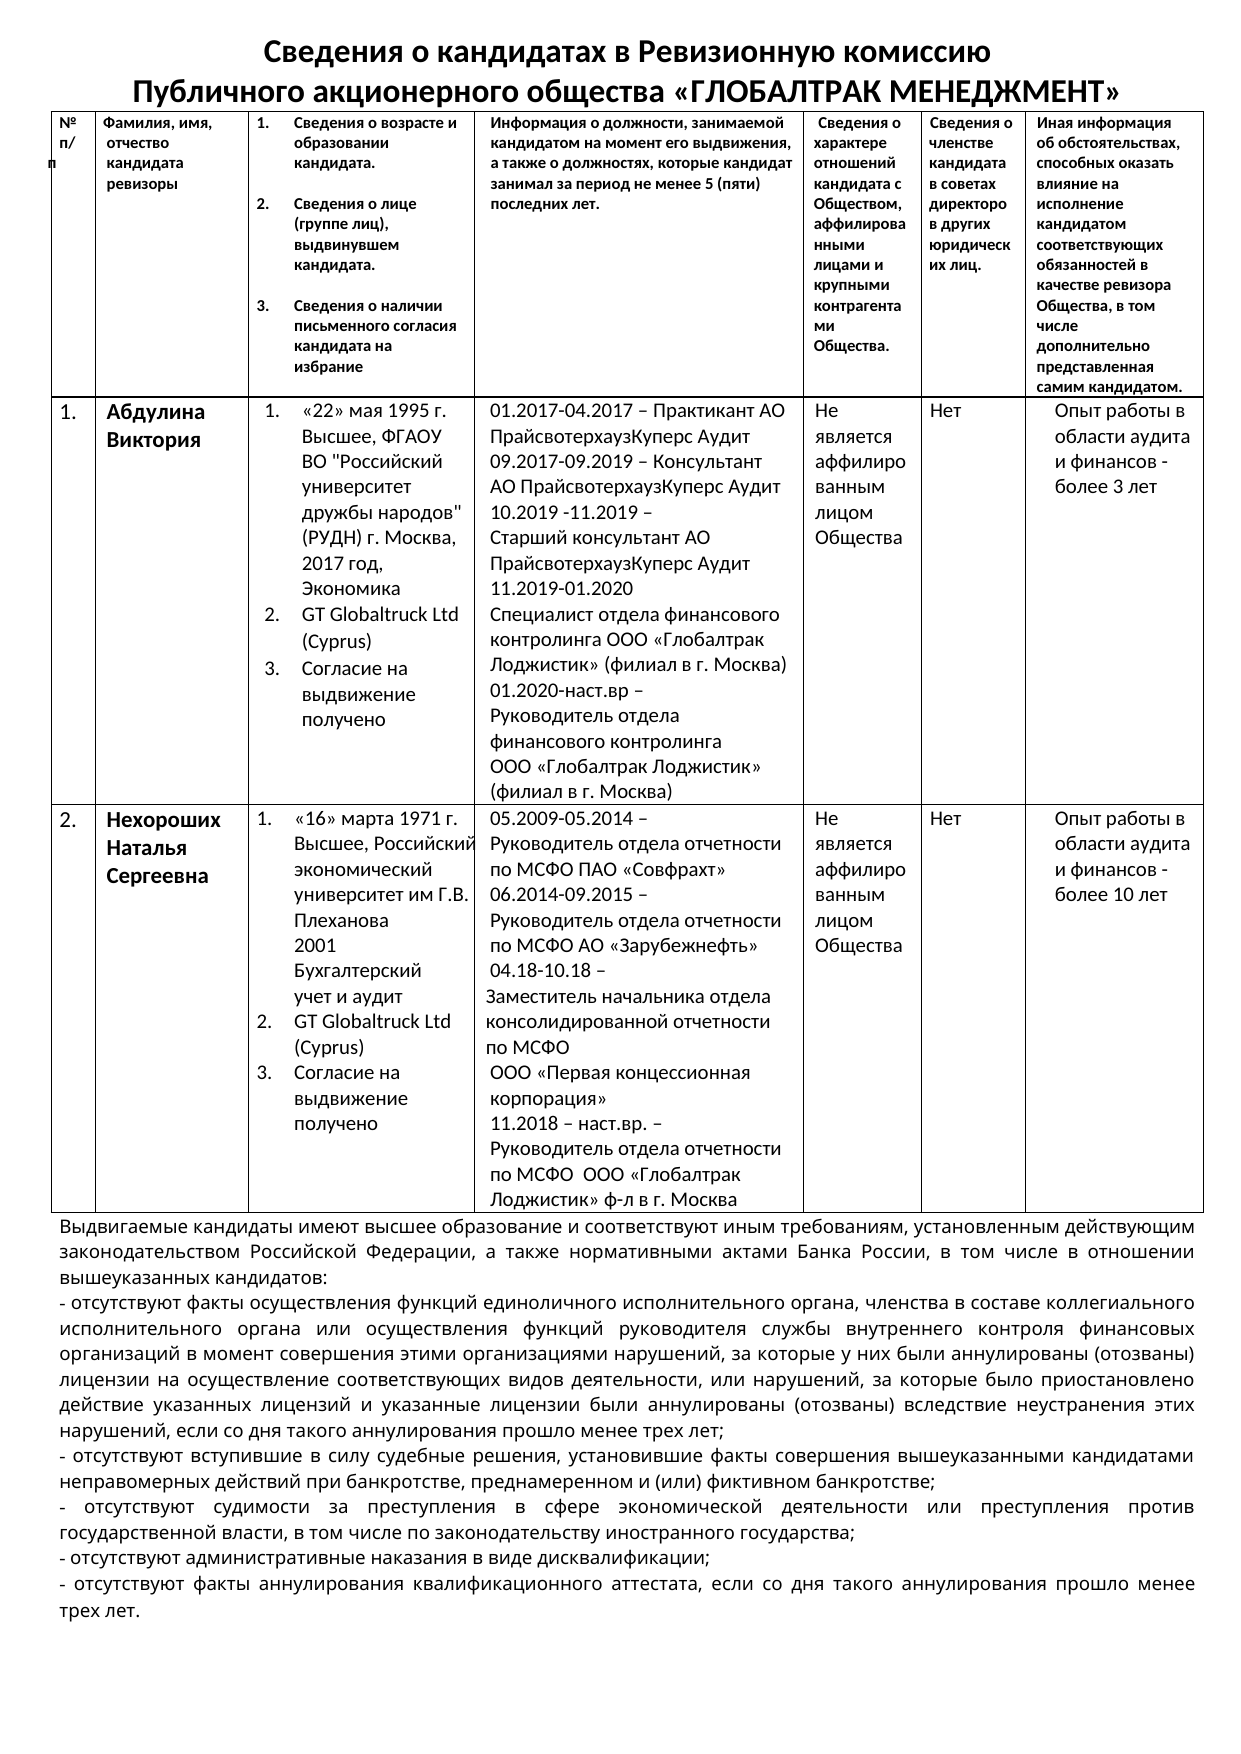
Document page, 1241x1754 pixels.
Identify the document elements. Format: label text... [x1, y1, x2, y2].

table_cell 01.2017-04.2017 – Практикант АО ПрайсвотерхаузКуперс Аудит 09.2017-09.2019 – Консультант АО ПрайсвотерхаузКуперс Аудит 10.2019 -11.2019 – Старший консультант АО ПрайсвотерхаузКуперс Аудит 11.2019-01.2020 Специалист отдела финансового контролинга ООО «Глобалтрак Лоджистик» (филиал в г. Москва) 01.2020-наст.вр – Руководитель отдела финансового контролинга ООО «Глобалтрак Лоджистик» (филиал в г. Москва) [475, 398, 803, 804]
table_header Иная информация об обстоятельствах, способных оказать влияние на исполнение кандидатом соответствующих обязанностей в качестве ревизора Общества, в том числе дополнительно представленная самим кандидатом. [1026, 112, 1203, 396]
text Публичного акционерного общества «ГЛОБАЛТРАК МЕНЕДЖМЕНТ» [59, 70, 1196, 111]
text - отсутствуют факты осуществления функций единоличного исполнительного органа, членства в составе коллегиального исполнительного органа или осуществления функций руководителя службы внутреннего контроля финансовых организаций в момент совершения этими организациями нарушений, за которые у них были аннулированы (отозваны) лицензии на осуществление соответствующих видов деятельности, или нарушений, за которые было приостановлено действие указанных лицензий и указанные лицензии были аннулированы (отозваны) вследствие неустранения этих нарушений, если со дня такого аннулирования прошло менее трех лет; [59, 1289, 1196, 1443]
table_cell «22» мая 1995 г. Высшее, ФГАОУ ВО "Российский университет дружбы народов" (РУДН) г. Москва, 2017 год, Экономика GT Globaltruck Ltd (Cyprus) Согласие на выдвижение получено [249, 398, 474, 804]
table_header Информация о должности, занимаемой кандидатом на момент его выдвижения, а также о должностях, которые кандидат занимал за период не менее 5 (пяти) последних лет. [475, 112, 803, 396]
table_cell Нет [922, 805, 1025, 1212]
table_cell 05.2009-05.2014 – Руководитель отдела отчетности по МСФО ПАО «Совфрахт» 06.2014-09.2015 – Руководитель отдела отчетности по МСФО АО «Зарубежнефть» 04.18-10.18 – Заместитель начальника отдела консолидированной отчетности по МСФО ООО «Первая концессионная корпорация» 11.2018 – наст.вр. – Руководитель отдела отчетности по МСФО ООО «Глобалтрак Лоджистик» ф-л в г. Москва [475, 805, 803, 1212]
table_cell Абдулина Виктория [96, 398, 248, 804]
table_cell Не является аффилированным лицом Общества [804, 805, 921, 1212]
table_header Сведения о характере отношений кандидата с Обществом, аффилированными лицами и крупными контрагентами Общества. [804, 112, 921, 396]
table_header Фамилия, имя, отчество кандидата ревизоры [96, 112, 248, 396]
text - отсутствуют вступившие в силу судебные решения, установившие факты совершения вышеуказанными кандидатами неправомерных действий при банкротстве, преднамеренном и (или) фиктивном банкротстве; [59, 1443, 1196, 1494]
table_cell [52, 805, 95, 1212]
table_header Сведения о членстве кандидата в советах директоров других юридических лиц. [922, 112, 1025, 396]
text - отсутствуют административные наказания в виде дисквалификации; [59, 1545, 1196, 1570]
text - отсутствуют факты аннулирования квалификационного аттестата, если со дня такого аннулирования прошло менее трех лет. [59, 1570, 1196, 1623]
text - отсутствуют судимости за преступления в сфере экономической деятельности или преступления против государственной власти, в том числе по законодательству иностранного государства; [59, 1494, 1196, 1545]
table_cell Опыт работы в области аудита и финансов - более 3 лет [1026, 398, 1203, 804]
table_cell Не является аффилированным лицом Общества [804, 398, 921, 804]
table_cell Нехороших Наталья Сергеевна [96, 805, 248, 1212]
text Выдвигаемые кандидаты имеют высшее образование и соответствуют иным требованиям, установленным действующим законодательством Российской Федерации, а также нормативными актами Банка России, в том числе в отношении вышеуказанных кандидатов: [59, 1213, 1196, 1289]
table_cell [52, 398, 95, 804]
table_cell Нет [922, 398, 1025, 804]
table_header Сведения о возрасте и образовании кандидата. Сведения о лице (группе лиц), выдвинувшем кандидата. Сведения о наличии письменного согласия кандидата на избрание [249, 112, 474, 396]
table_cell «16» марта 1971 г. Высшее, Российский экономический университет им Г.В. Плеханова 2001 Бухгалтерский учет и аудит GT Globaltruck Ltd (Cyprus) Согласие на выдвижение получено [249, 805, 474, 1212]
table_cell Опыт работы в области аудита и финансов - более 10 лет [1026, 805, 1203, 1212]
text Сведения о кандидатах в Ревизионную комиссию [59, 29, 1196, 70]
table_header № п/п [52, 112, 95, 396]
